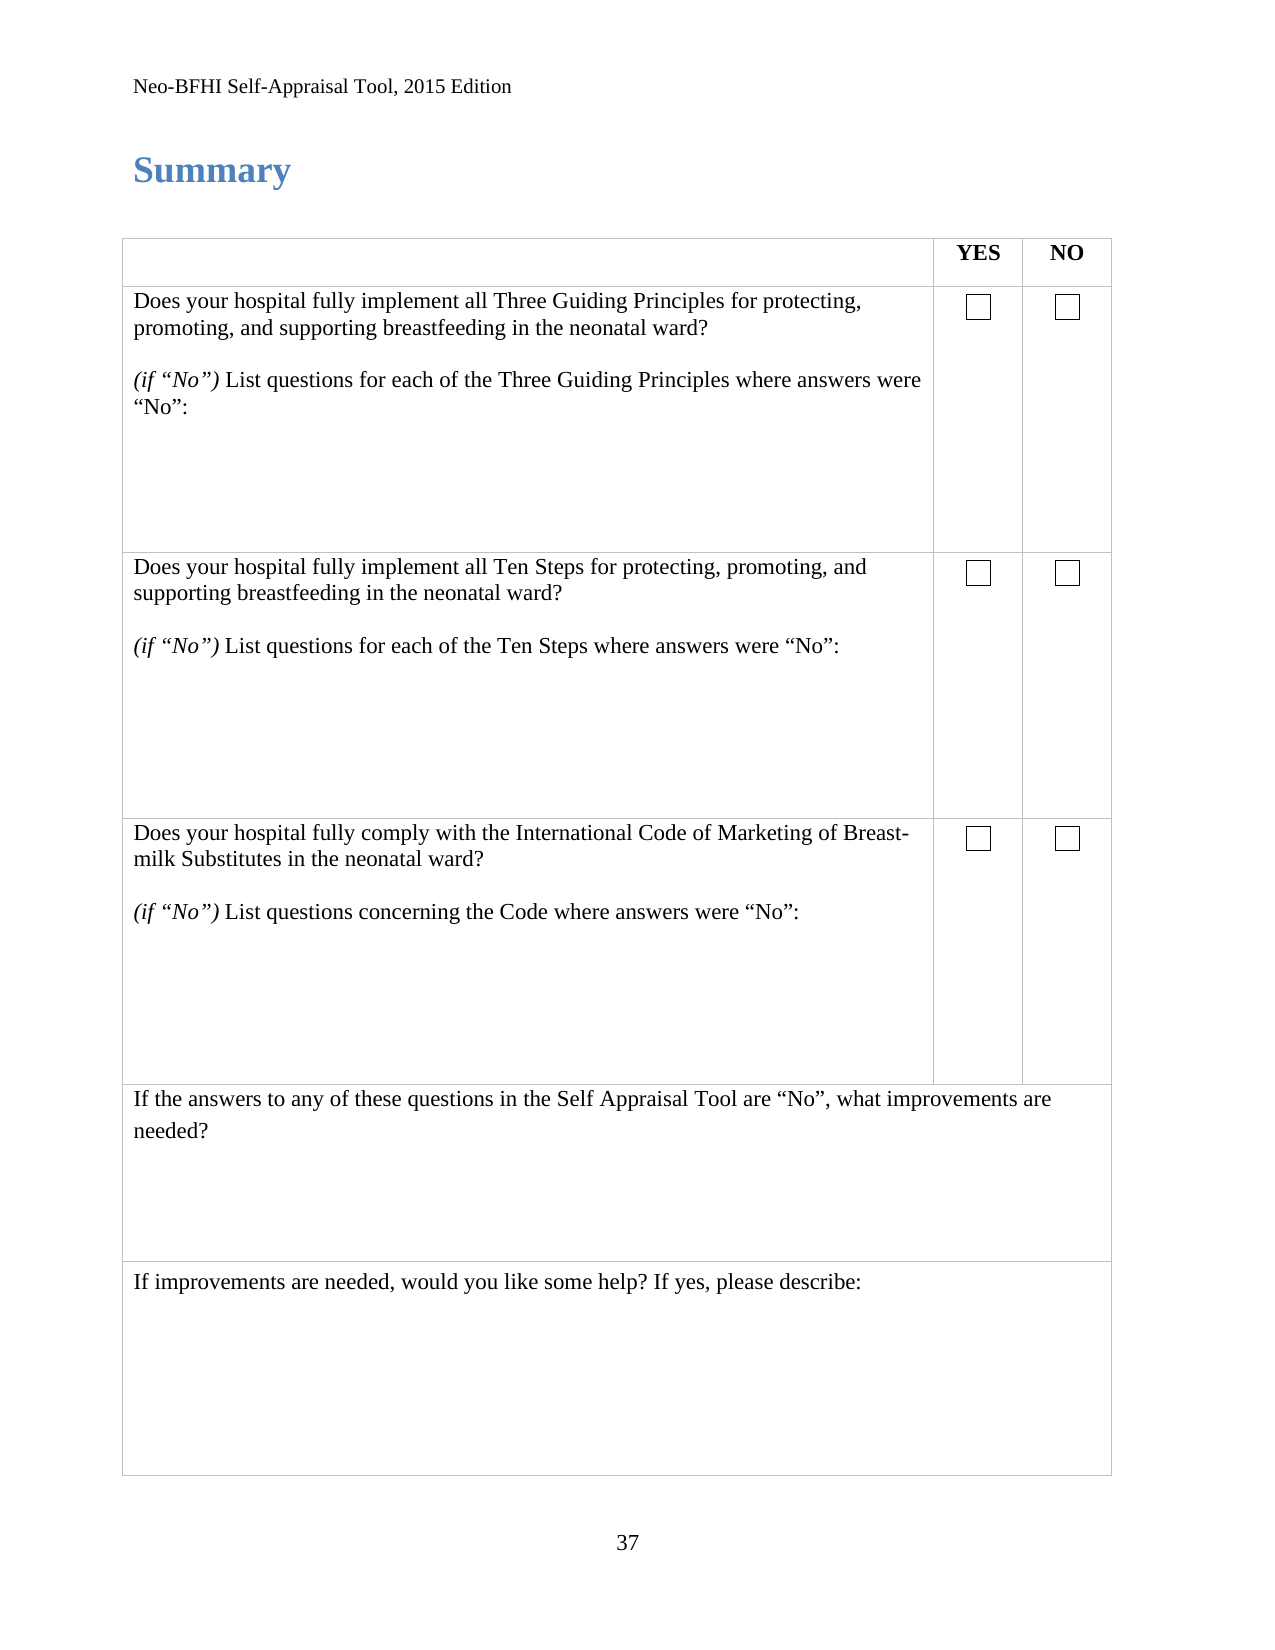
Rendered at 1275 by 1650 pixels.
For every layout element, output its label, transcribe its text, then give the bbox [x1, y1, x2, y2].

subtitle Summary [133, 148, 1122, 191]
table_cell If improvements are needed, would you like some help? If yes, please describe: [123, 1262, 1111, 1474]
table_cell Does your hospital fully implement all Three Guiding Principles for protecting, promoting, and supporting breastfeeding in the neonatal ward? (if “No”) List questions for each of the Three Guiding Principles where answers were “No”: [123, 287, 933, 552]
table_cell [934, 553, 1022, 818]
table_cell Does your hospital fully comply with the International Code of Marketing of Breast-milk Substitutes in the neonatal ward? (if “No”) List questions concerning the Code where answers were “No”: [123, 819, 933, 1084]
table_header [123, 239, 933, 286]
table_cell [1023, 287, 1111, 552]
table_header YES [934, 239, 1022, 286]
table_cell If the answers to any of these questions in the Self Appraisal Tool are “No”, what improvements are needed? [123, 1085, 1111, 1261]
table_cell [1023, 553, 1111, 818]
table_cell [1023, 819, 1111, 1084]
table_cell [934, 287, 1022, 552]
table_cell [934, 819, 1022, 1084]
table_header NO [1023, 239, 1111, 286]
table_cell Does your hospital fully implement all Ten Steps for protecting, promoting, and supporting breastfeeding in the neonatal ward? (if “No”) List questions for each of the Ten Steps where answers were “No”: [123, 553, 933, 818]
